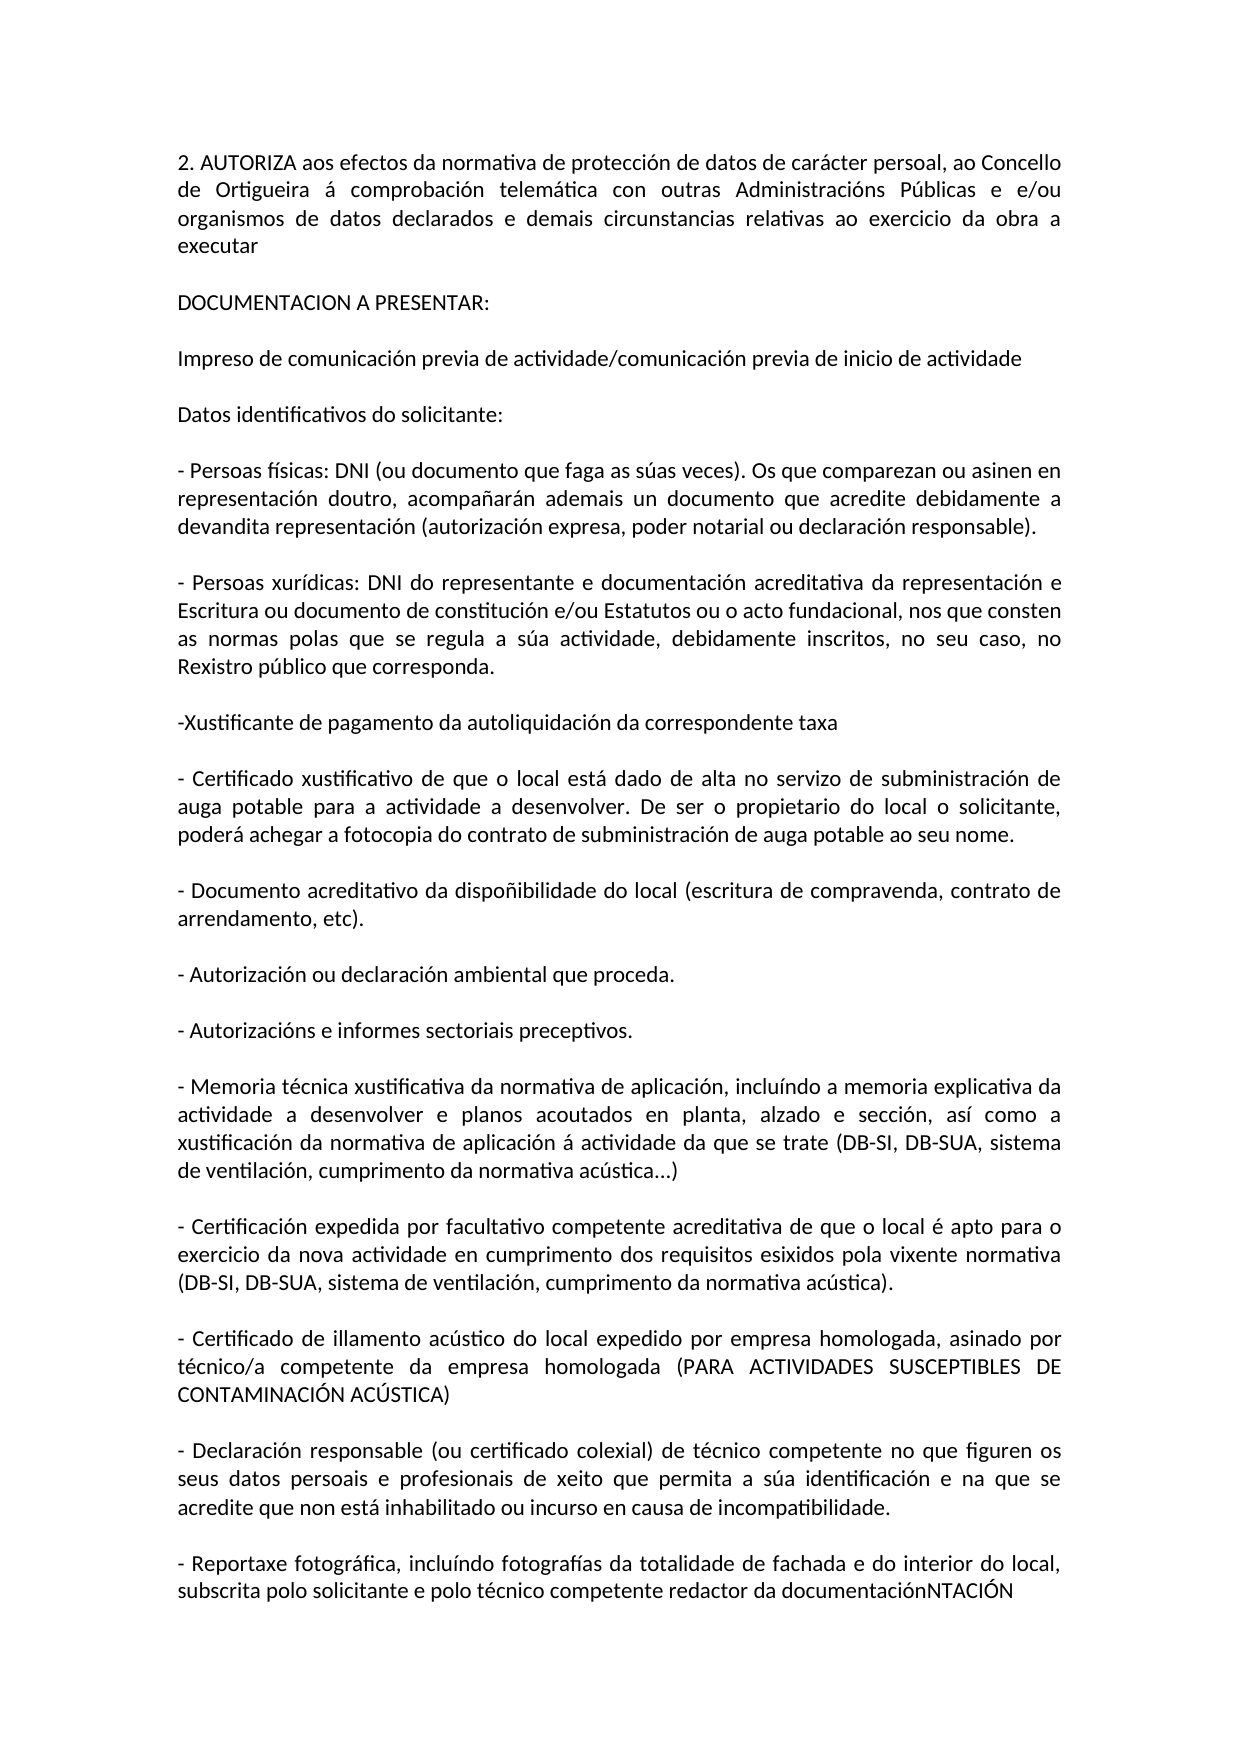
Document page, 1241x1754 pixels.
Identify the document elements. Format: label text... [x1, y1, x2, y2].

text - Documento acreditativo da dispoñibilidade do local (escritura de compravenda, contrato de arrendamento, etc). [177, 876, 1063, 932]
text 2. AUTORIZA aos efectos da normativa de protección de datos de carácter persoal, ao Concello de Ortigueira á comprobación telemática con outras Administracións Públicas e e/ou organismos de datos declarados e demais circunstancias relativas ao exercicio da obra a executar [177, 148, 1063, 260]
text - Memoria técnica xustificativa da normativa de aplicación, incluíndo a memoria explicativa da actividade a desenvolver e planos acoutados en planta, alzado e sección, así como a xustificación da normativa de aplicación á actividade da que se trate (DB-SI, DB-SUA, sistema de ventilación, cumprimento da normativa acústica...) [177, 1072, 1063, 1184]
text - Reportaxe fotográfica, incluíndo fotografías da totalidade de fachada e do interior do local, subscrita polo solicitante e polo técnico competente redactor da documentaciónNTACIÓN [177, 1549, 1063, 1605]
text - Certificado de illamento acústico do local expedido por empresa homologada, asinado por técnico/a competente da empresa homologada (PARA ACTIVIDADES SUSCEPTIBLES DE CONTAMINACIÓN ACÚSTICA) [177, 1324, 1063, 1408]
text - Autorizacións e informes sectoriais preceptivos. [177, 1016, 1063, 1044]
text - Persoas xurídicas: DNI do representante e documentación acreditativa da representación e Escritura ou documento de constitución e/ou Estatutos ou o acto fundacional, nos que consten as normas polas que se regula a súa actividade, debidamente inscritos, no seu caso, no Rexistro público que corresponda. [177, 568, 1063, 680]
text -Xustificante de pagamento da autoliquidación da correspondente taxa [177, 708, 1063, 736]
text - Autorización ou declaración ambiental que proceda. [177, 960, 1063, 988]
text - Certificación expedida por facultativo competente acreditativa de que o local é apto para o exercicio da nova actividade en cumprimento dos requisitos esixidos pola vixente normativa (DB-SI, DB-SUA, sistema de ventilación, cumprimento da normativa acústica). [177, 1212, 1063, 1296]
text Datos identificativos do solicitante: [177, 400, 1063, 428]
text Impreso de comunicación previa de actividade/comunicación previa de inicio de actividade [177, 344, 1063, 372]
text - Certificado xustificativo de que o local está dado de alta no servizo de subministración de auga potable para a actividade a desenvolver. De ser o propietario do local o solicitante, poderá achegar a fotocopia do contrato de subministración de auga potable ao seu nome. [177, 764, 1063, 848]
text - Persoas físicas: DNI (ou documento que faga as súas veces). Os que comparezan ou asinen en representación doutro, acompañarán ademais un documento que acredite debidamente a devandita representación (autorización expresa, poder notarial ou declaración responsable). [177, 456, 1063, 540]
text DOCUMENTACION A PRESENTAR: [177, 288, 1063, 316]
text - Declaración responsable (ou certificado colexial) de técnico competente no que figuren os seus datos persoais e profesionais de xeito que permita a súa identificación e na que se acredite que non está inhabilitado ou incurso en causa de incompatibilidade. [177, 1437, 1063, 1521]
